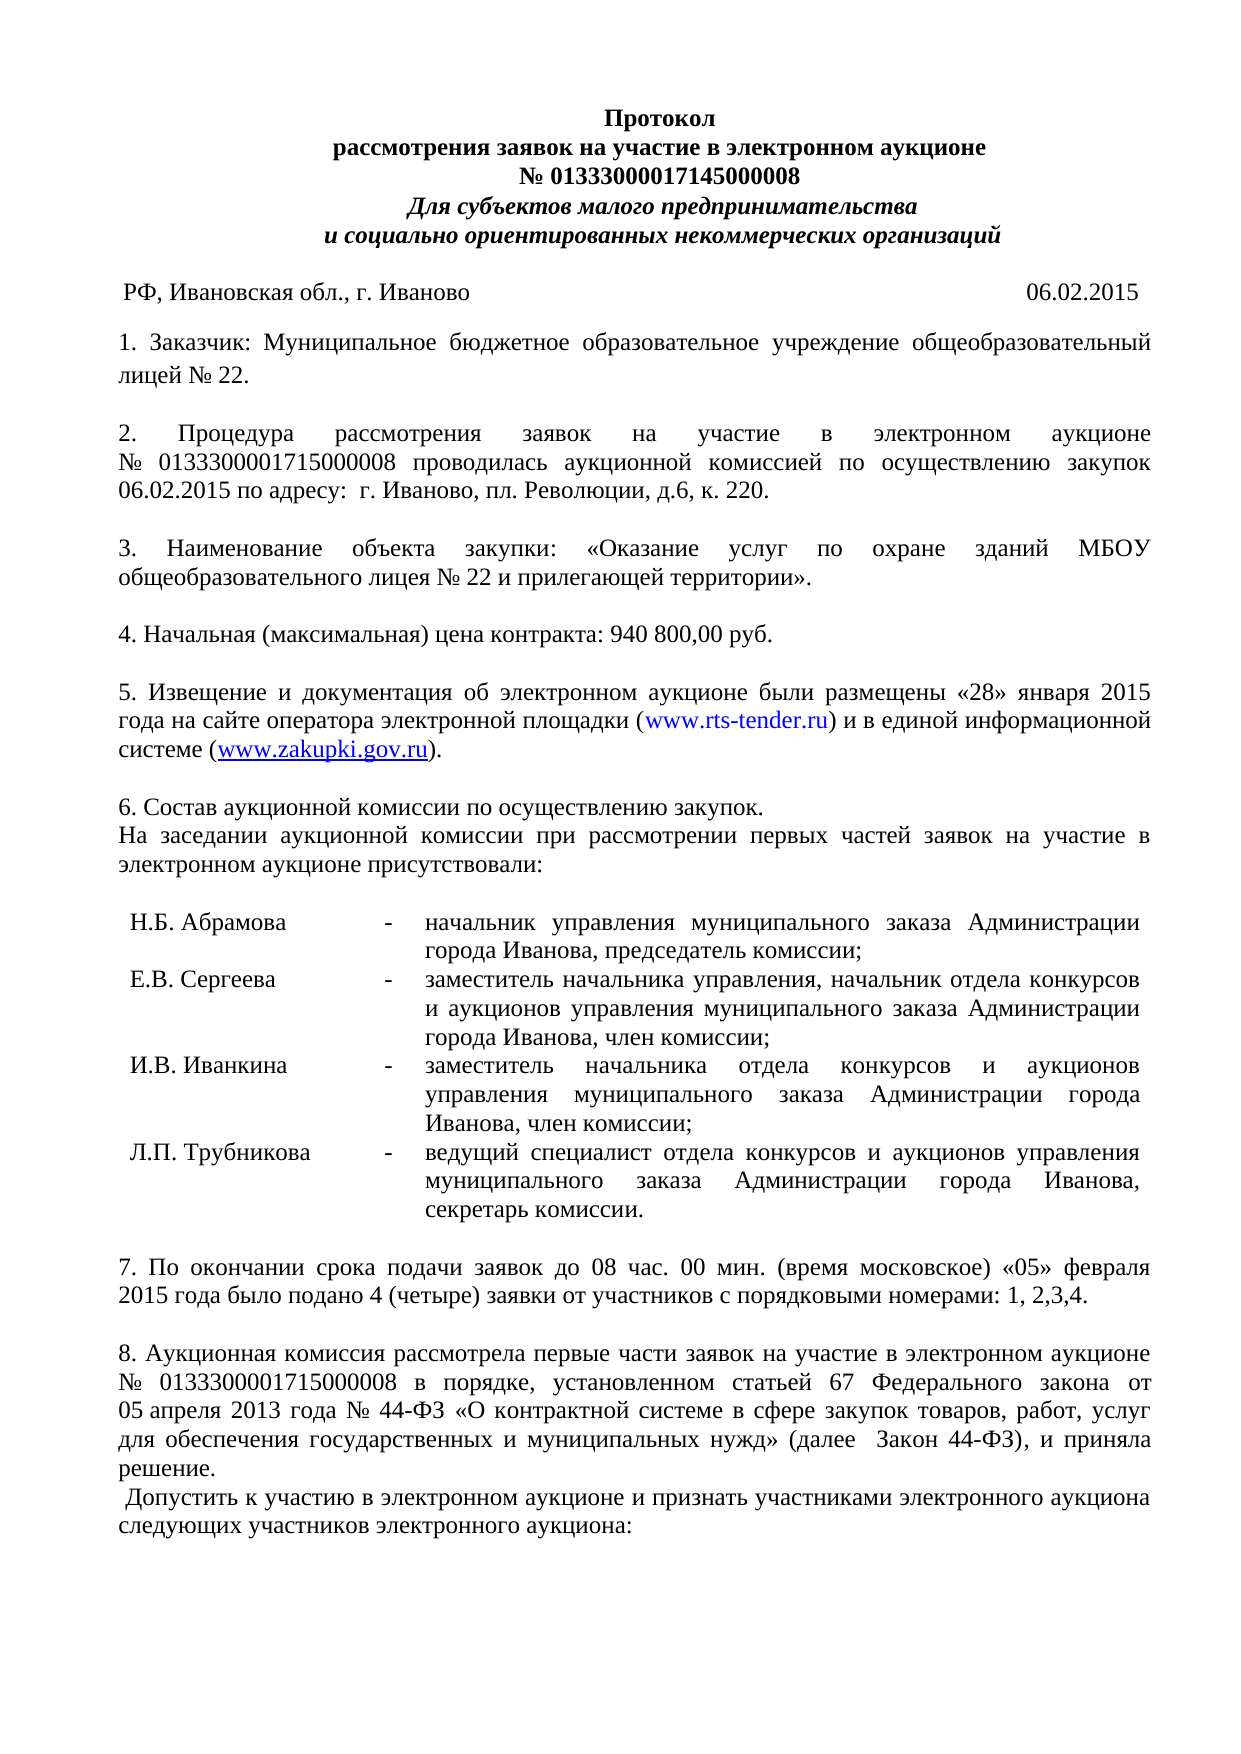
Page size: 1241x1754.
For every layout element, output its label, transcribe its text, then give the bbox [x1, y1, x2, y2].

text Протокол [148, 103, 1171, 132]
text 4. Начальная (максимальная) цена контракта: 940 800,00 руб. [118, 619, 1152, 648]
text 7. По окончании срока подачи заявок до 08 час. 00 мин. (время московское) «05» февраля 2015 года было подано 4 (четыре) заявки от участников с порядковыми номерами: 1, 2,3,4. [118, 1252, 1152, 1309]
table_header Для субъектов малого предпринимательства и социально ориентированных некоммерческих организаций РФ, Ивановская обл., г. Иваново 06.02.2015 [121, 190, 1155, 308]
text 8. Аукционная комиссия рассмотрела первые части заявок на участие в электронном аукционе № 0133300001715000008 в порядке, установленном статьей 67 Федерального закона от 05 апреля 2013 года № 44-ФЗ «О контрактной системе в сфере закупок товаров, работ, услуг для обеспечения государственных и муниципальных нужд» (далее Закон 44-ФЗ), и приняла решение. [118, 1338, 1152, 1482]
table_header начальник управления муниципального заказа Администрации города Иванова, председатель комиссии; [414, 907, 1152, 964]
text 2. Процедура рассмотрения заявок на участие в электронном аукционе № 0133300001715000008 проводилась аукционной комиссией по осуществлению закупок 06.02.2015 по адресу: г. Иваново, пл. Революции, д.6, к. 220. [118, 418, 1152, 504]
table_cell - - [373, 964, 413, 1137]
text 1. Заказчик: Муниципальное бюджетное образовательное учреждение общеобразовательный лицей № 22. [118, 327, 1152, 389]
text рассмотрения заявок на участие в электронном аукционе [148, 132, 1171, 161]
table_cell - [373, 1137, 413, 1223]
table_cell заместитель начальника управления, начальник отдела конкурсов и аукционов управления муниципального заказа Администрации города Иванова, член комиссии; заместитель начальника отдела конкурсов и аукционов управления муниципального заказа Администрации города Иванова, член комиссии; [414, 964, 1152, 1137]
table_cell Е.В. Сергеева И.В. Иванкина [118, 964, 373, 1137]
text № 01333000017145000008 [148, 161, 1171, 190]
text 6. Состав аукционной комиссии по осуществлению закупок. [118, 792, 1152, 821]
table_cell ведущий специалист отдела конкурсов и аукционов управления муниципального заказа Администрации города Иванова, секретарь комиссии. [414, 1137, 1152, 1223]
text 3. Наименование объекта закупки: «Оказание услуг по охране зданий МБОУ общеобразовательного лицея № 22 и прилегающей территории». [118, 533, 1152, 591]
text 5. Извещение и документация об электронном аукционе были размещены «28» января 2015 года на сайте оператора электронной площадки (www.rts-tender.ru) и в единой информационной системе (www.zakupki.gov.ru). [118, 677, 1152, 763]
table_header - [373, 907, 413, 964]
table_cell Л.П. Трубникова [118, 1137, 373, 1223]
table_header Н.Б. Абрамова [118, 907, 373, 964]
text Допустить к участию в электронном аукционе и признать участниками электронного аукциона следующих участников электронного аукциона: [118, 1482, 1152, 1539]
text На заседании аукционной комиссии при рассмотрении первых частей заявок на участие в электронном аукционе присутствовали: [118, 821, 1152, 878]
